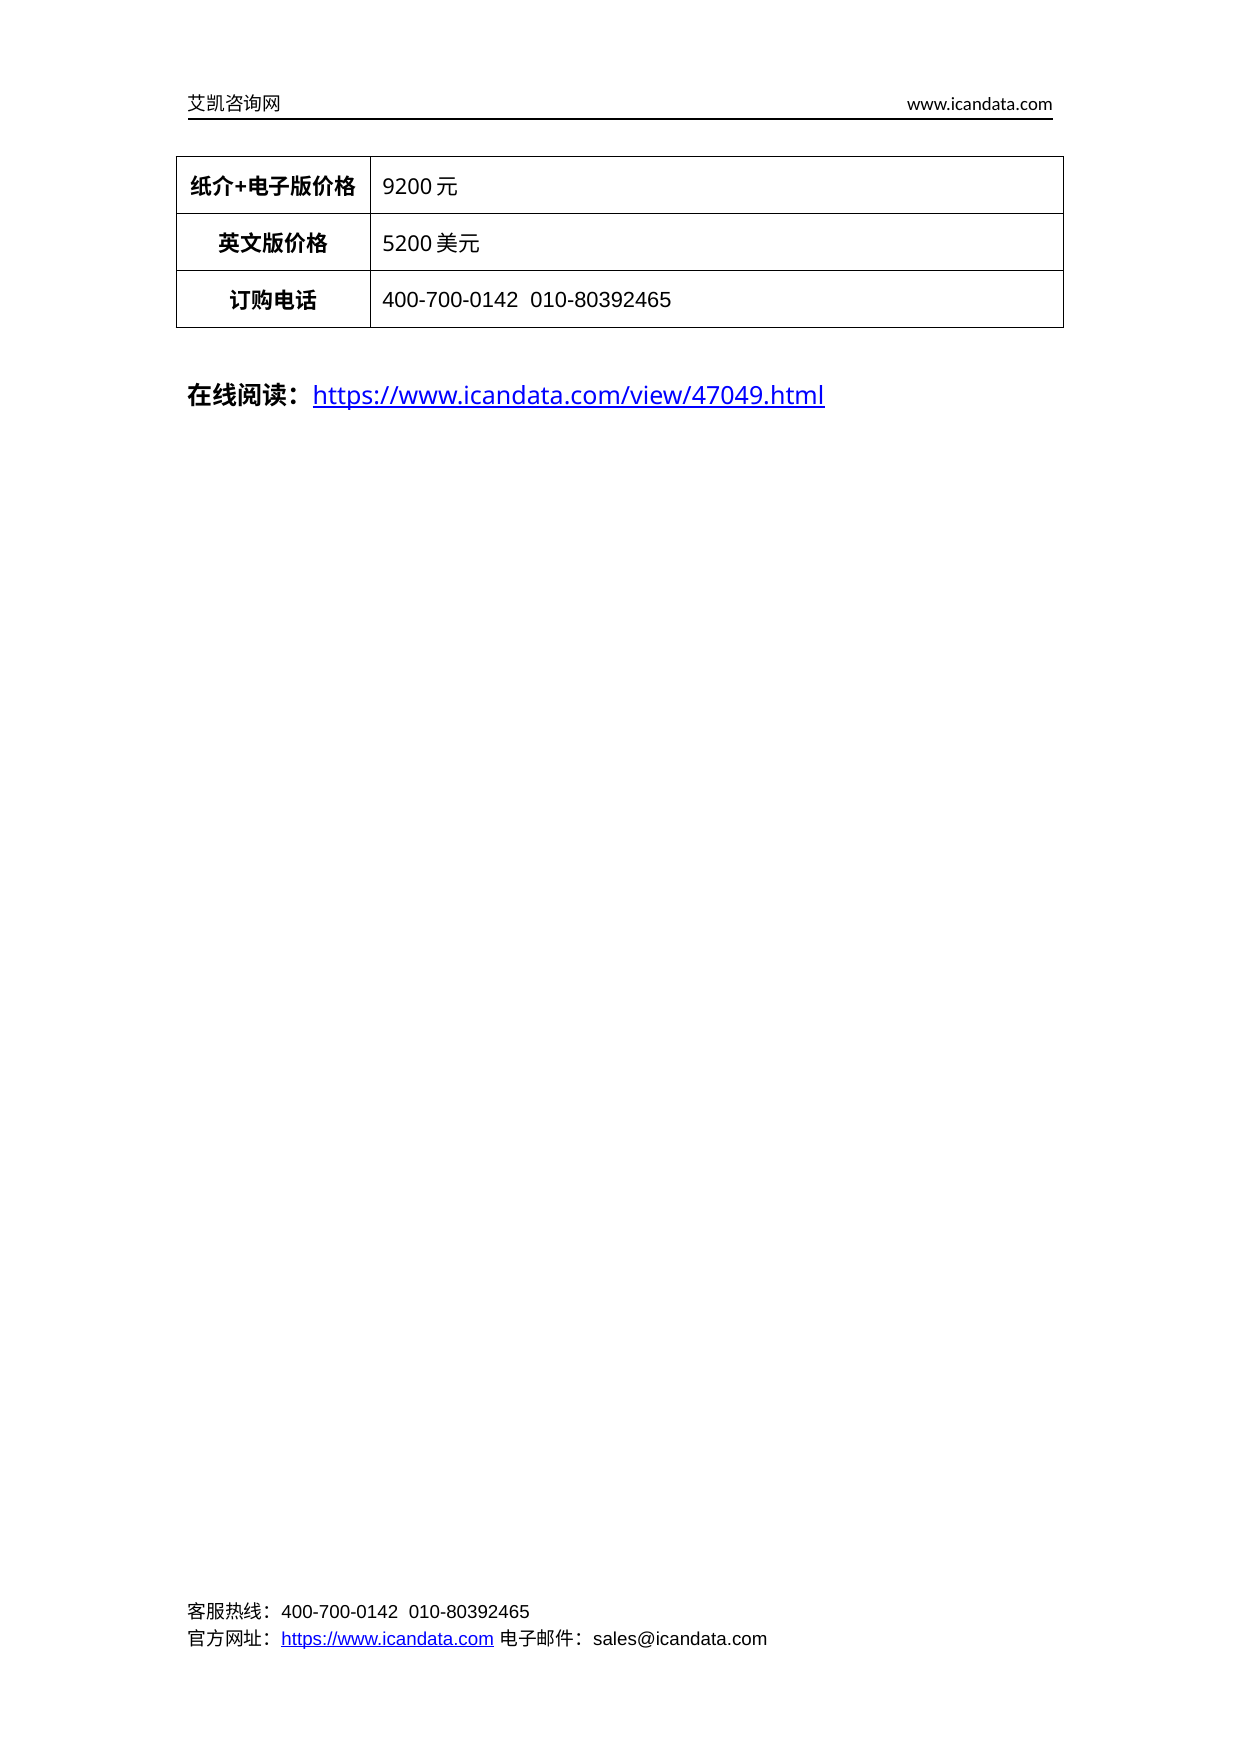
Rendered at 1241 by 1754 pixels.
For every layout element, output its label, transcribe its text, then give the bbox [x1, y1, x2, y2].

table_cell 9200元 [371, 157, 1063, 213]
table_cell 5200美元 [371, 214, 1063, 270]
table_cell 400-700-0142 010-80392465 [371, 271, 1063, 327]
text 在线阅读：https://www.icandata.com/view/47049.html [187, 361, 1053, 426]
table_cell 英文版价格 [177, 214, 370, 270]
table_cell 订购电话 [177, 271, 370, 327]
table_cell 纸介+电子版价格 [177, 157, 370, 213]
